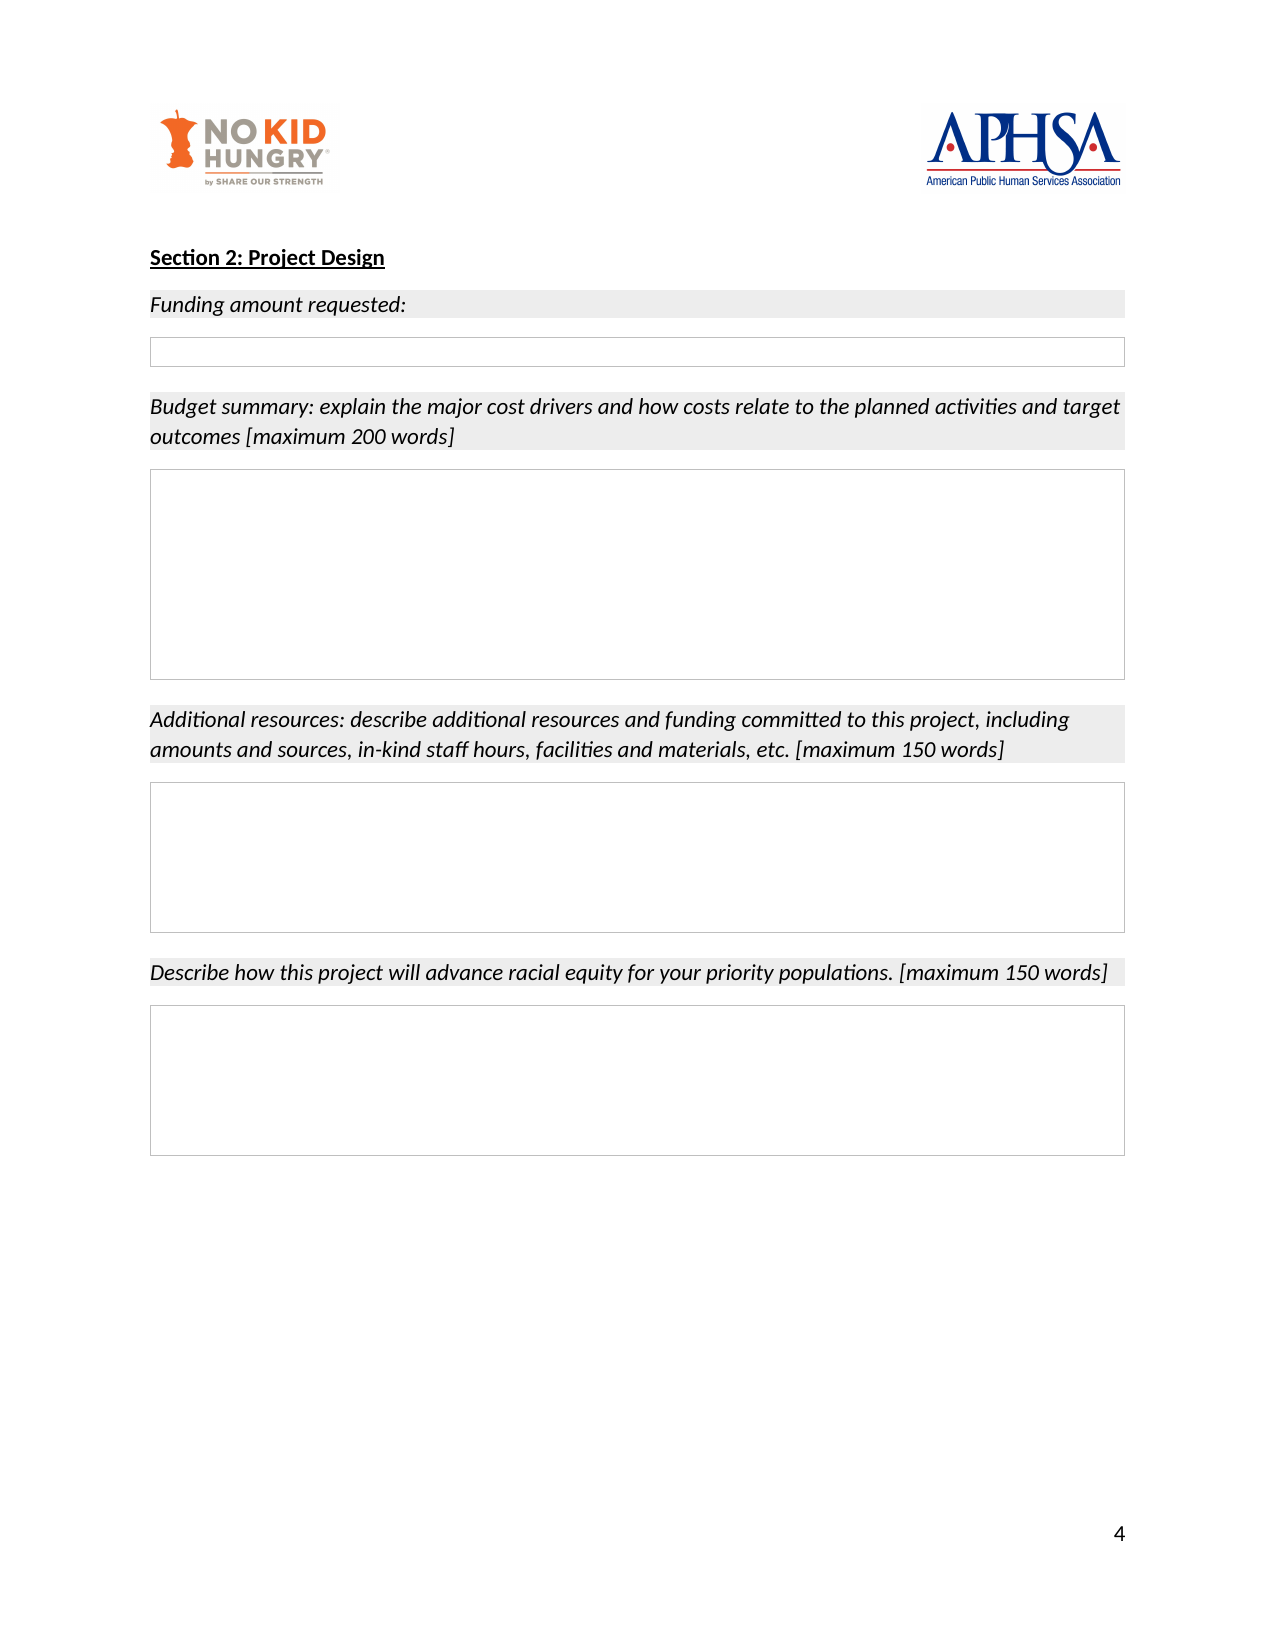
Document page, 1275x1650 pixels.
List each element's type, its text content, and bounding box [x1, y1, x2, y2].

text Describe how this project will advance racial equity for your priority populations. [maximum 150 words] [150, 958, 1125, 986]
table_header [151, 338, 1124, 366]
table_header [151, 1006, 1124, 1155]
table_header [151, 470, 1124, 679]
text Additional resources: describe additional resources and funding committed to this project, including amounts and sources, in-kind staff hours, facilities and materials, etc. [maximum 150 words] [150, 705, 1125, 763]
picture [920, 103, 1127, 194]
picture [150, 103, 340, 193]
text Funding amount requested: [150, 290, 1125, 318]
table_header [151, 783, 1124, 932]
text Budget summary: explain the major cost drivers and how costs relate to the planned activities and target outcomes [maximum 200 words] [150, 392, 1125, 450]
text Section 2: Project Design [150, 243, 1125, 271]
